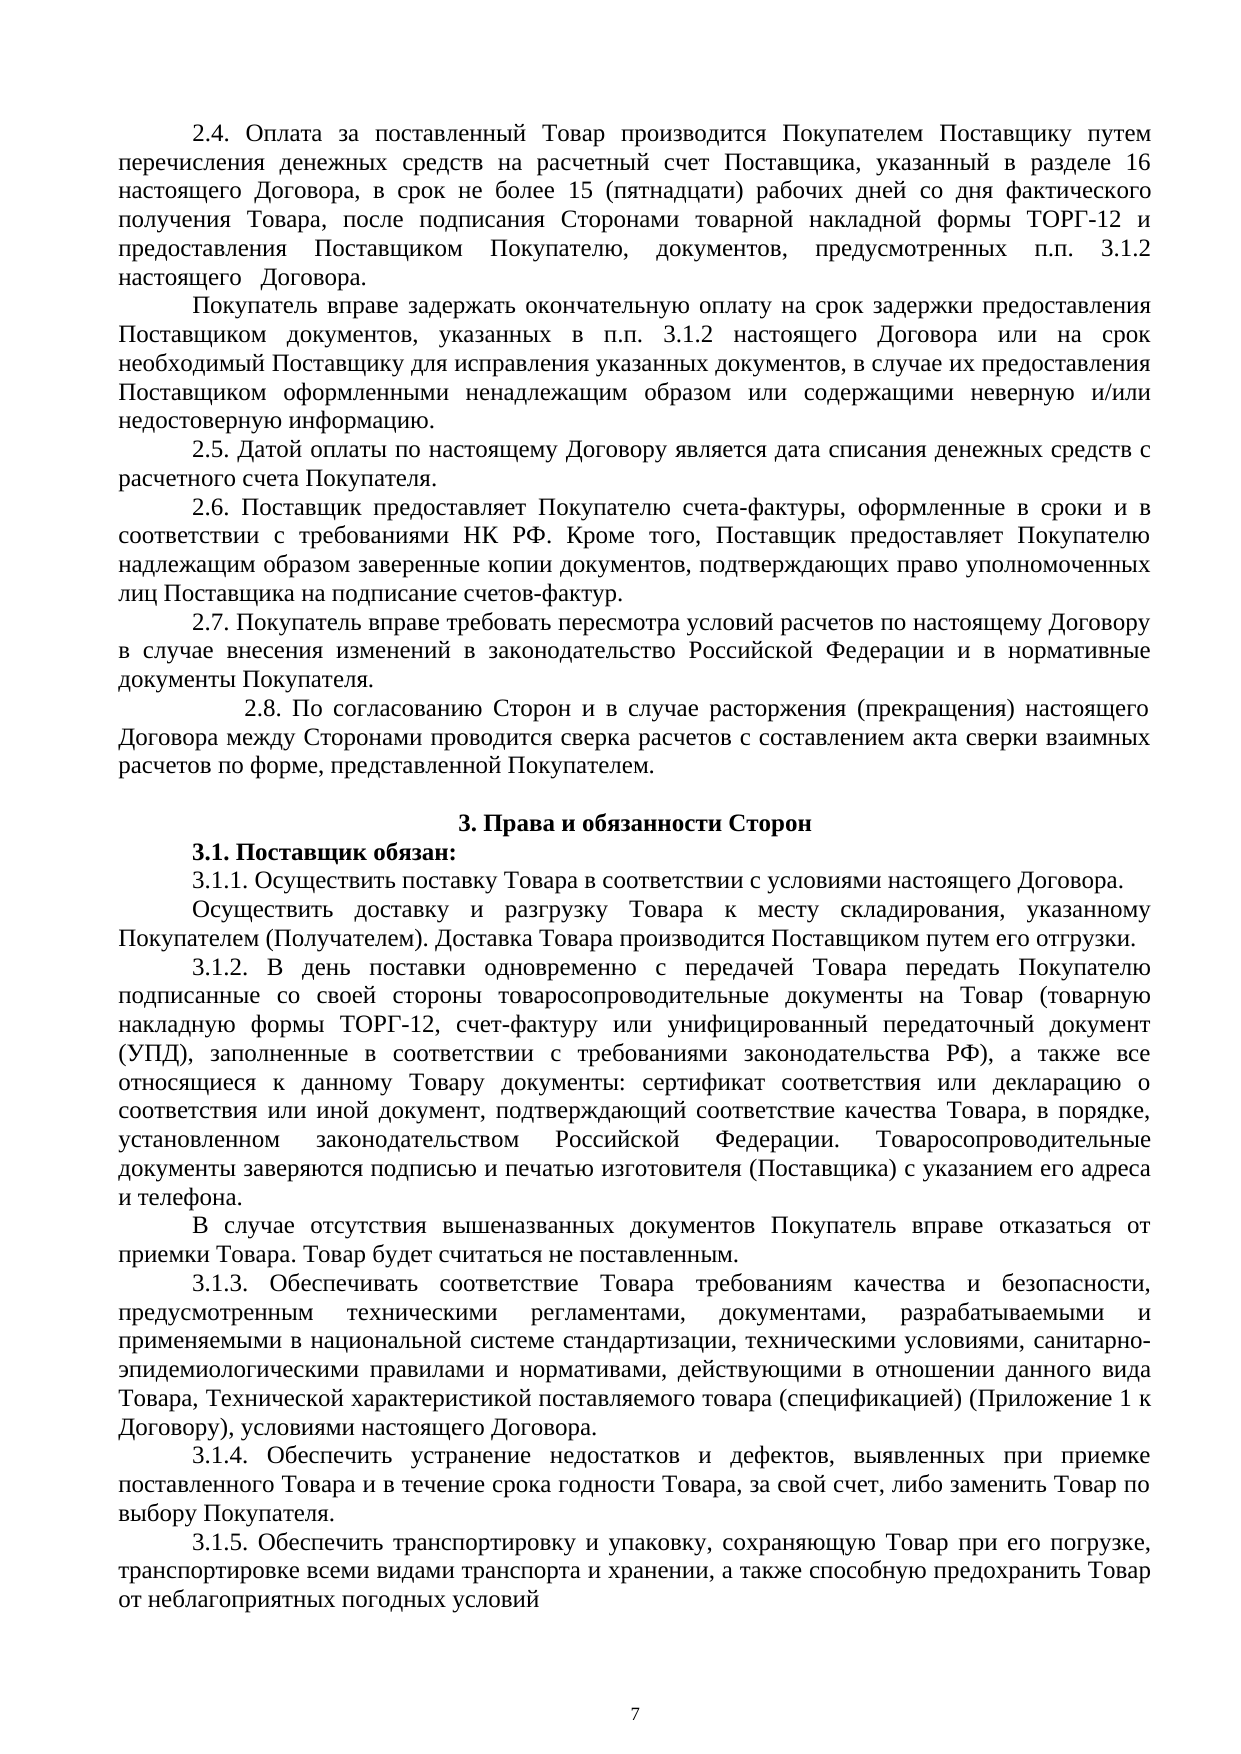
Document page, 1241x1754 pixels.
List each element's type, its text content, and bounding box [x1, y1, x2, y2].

text 3. Права и обязанности Сторон [118, 808, 1152, 837]
text 2.5. Датой оплаты по настоящему Договору является дата списания денежных средств с расчетного счета Покупателя. [118, 434, 1152, 492]
text 2.4. Оплата за поставленный Товар производится Покупателем Поставщику путем перечисления денежных средств на расчетный счет Поставщика, указанный в разделе 16 настоящего Договора, в срок не более 15 (пятнадцати) рабочих дней со дня фактического получения Товара, после подписания Сторонами товарной накладной формы ТОРГ-12 и предоставления Поставщиком Покупателю, документов, предусмотренных п.п. 3.1.2 настоящего Договора. [118, 118, 1152, 291]
text 2.6. Поставщик предоставляет Покупателю счета-фактуры, оформленные в сроки и в соответствии с требованиями НК РФ. Кроме того, Поставщик предоставляет Покупателю надлежащим образом заверенные копии документов, подтверждающих право уполномоченных лиц Поставщика на подписание счетов-фактур. [118, 492, 1152, 607]
text 2.8. По согласованию Сторон и в случае расторжения (прекращения) настоящего Договора между Сторонами проводится сверка расчетов с составлением акта сверки взаимных расчетов по форме, представленной Покупателем. [118, 693, 1152, 779]
text Покупатель вправе задержать окончательную оплату на срок задержки предоставления Поставщиком документов, указанных в п.п. 3.1.2 настоящего Договора или на срок необходимый Поставщику для исправления указанных документов, в случае их предоставления Поставщиком оформленными ненадлежащим образом или содержащими неверную и/или недостоверную информацию. [118, 291, 1152, 434]
text В случае отсутствия вышеназванных документов Покупатель вправе отказаться от приемки Товара. Товар будет считаться не поставленным. [118, 1211, 1152, 1268]
text 3.1.1. Осуществить поставку Товара в соответствии с условиями настоящего Договора. [118, 866, 1152, 894]
text Осуществить доставку и разгрузку Товара к месту складирования, указанному Покупателем (Получателем). Доставка Товара производится Поставщиком путем его отгрузки. [118, 894, 1152, 952]
text 2.7. Покупатель вправе требовать пересмотра условий расчетов по настоящему Договору в случае внесения изменений в законодательство Российской Федерации и в нормативные документы Покупателя. [118, 607, 1152, 693]
text 3.1.4. Обеспечить устранение недостатков и дефектов, выявленных при приемке поставленного Товара и в течение срока годности Товара, за свой счет, либо заменить Товар по выбору Покупателя. [118, 1441, 1152, 1527]
text 3.1.2. В день поставки одновременно с передачей Товара передать Покупателю подписанные со своей стороны товаросопроводительные документы на Товар (товарную накладную формы ТОРГ-12, счет-фактуру или унифицированный передаточный документ (УПД), заполненные в соответствии с требованиями законодательства РФ), а также все относящиеся к данному Товару документы: сертификат соответствия или декларацию о соответствия или иной документ, подтверждающий соответствие качества Товара, в порядке, установленном законодательством Российской Федерации. Товаросопроводительные документы заверяются подписью и печатью изготовителя (Поставщика) с указанием его адреса и телефона. [118, 952, 1152, 1211]
text 3.1.3. Обеспечивать соответствие Товара требованиям качества и безопасности, предусмотренным техническими регламентами, документами, разрабатываемыми и применяемыми в национальной системе стандартизации, техническими условиями, санитарно-эпидемиологическими правилами и нормативами, действующими в отношении данного вида Товара, Технической характеристикой поставляемого товара (спецификацией) (Приложение 1 к Договору), условиями настоящего Договора. [118, 1268, 1152, 1441]
text 3.1. Поставщик обязан: [118, 837, 1152, 866]
text 3.1.5. Обеспечить транспортировку и упаковку, сохраняющую Товар при его погрузке, транспортировке всеми видами транспорта и хранении, а также способную предохранить Товар от неблагоприятных погодных условий [118, 1527, 1152, 1613]
